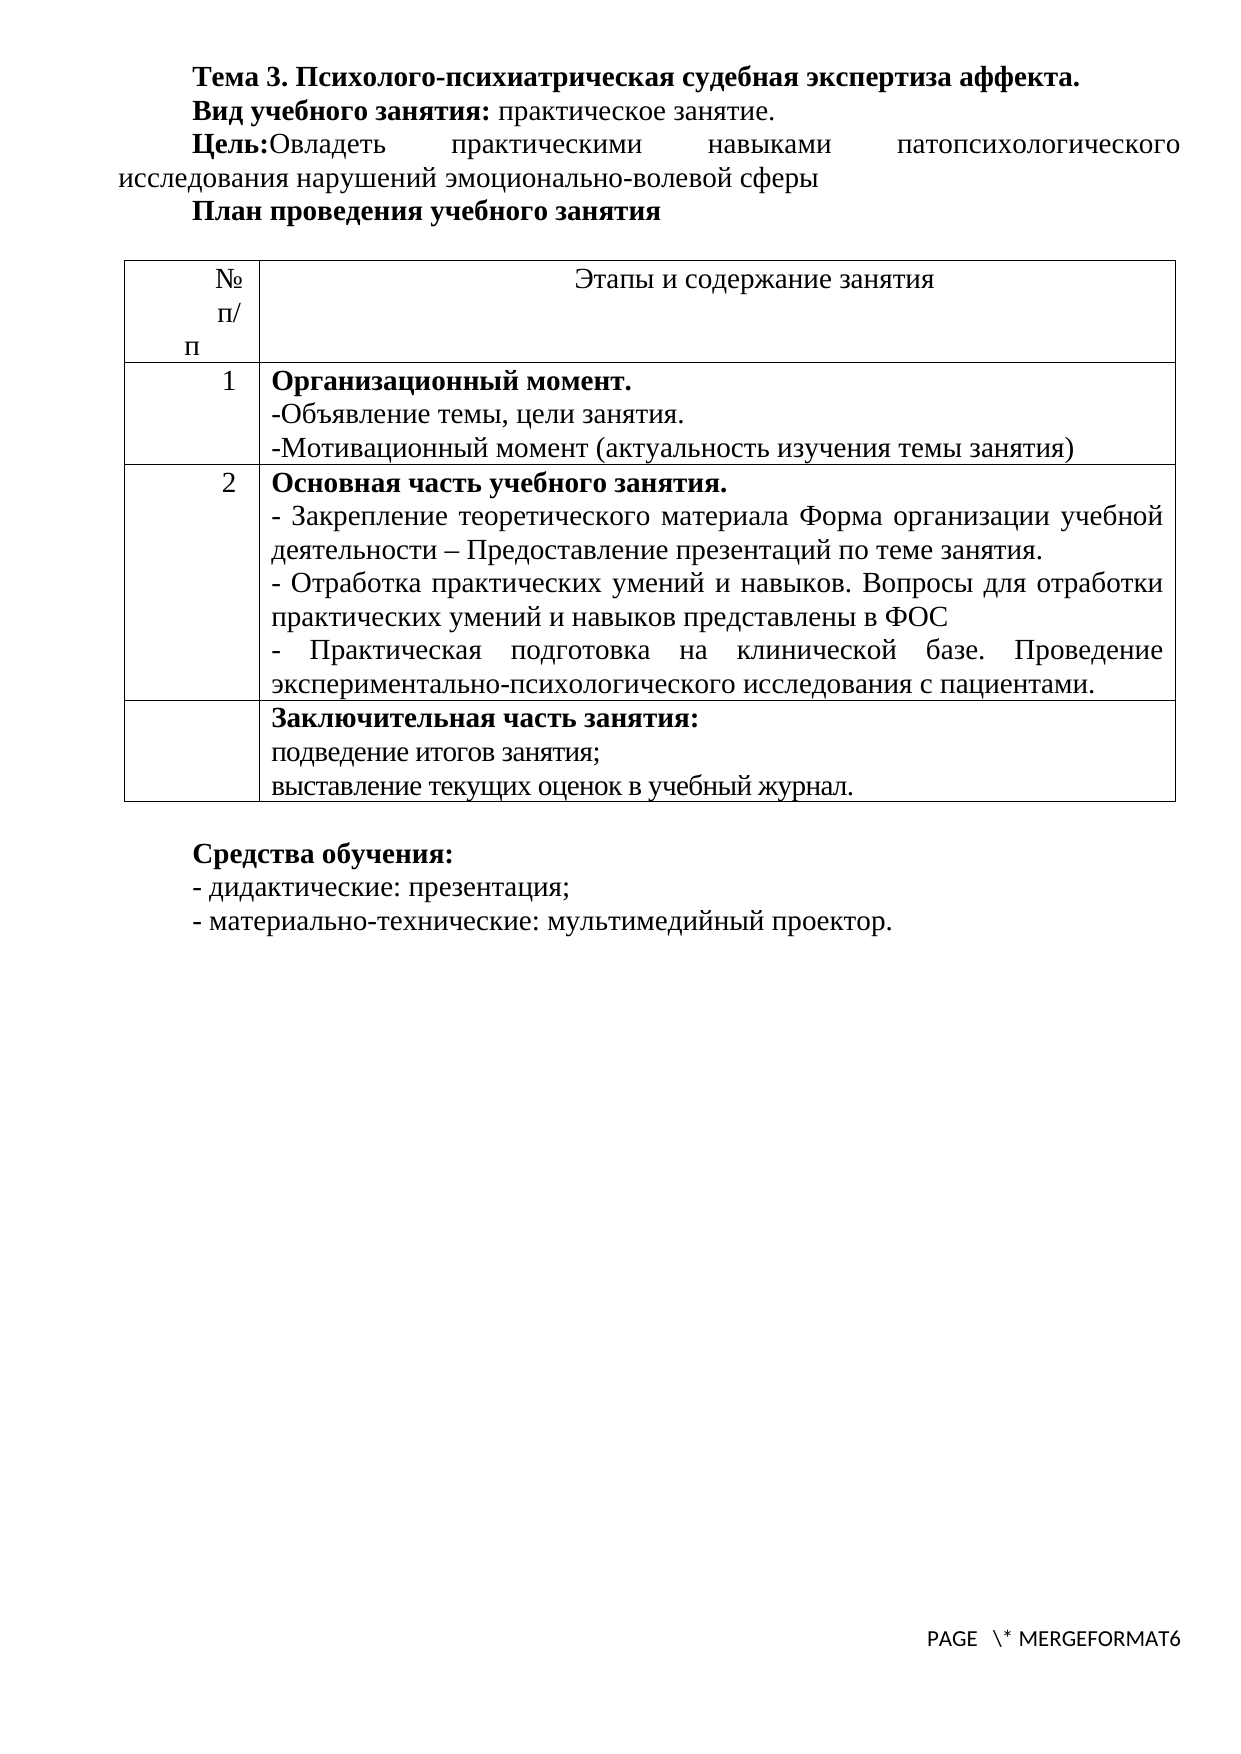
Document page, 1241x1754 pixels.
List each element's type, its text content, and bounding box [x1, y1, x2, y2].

table_cell Заключительная часть занятия: подведение итогов занятия; выставление текущих оценок в учебный журнал. [260, 701, 1175, 801]
text План проведения учебного занятия [118, 193, 1181, 227]
table_cell Организационный момент. -Объявление темы, цели занятия. -Мотивационный момент (актуальность изучения темы занятия) [260, 363, 1175, 464]
table_header Этапы и содержание занятия [260, 261, 1175, 362]
text Тема 3. Психолого-психиатрическая судебная экспертиза аффекта. [118, 59, 1181, 93]
table_cell 2 [125, 465, 259, 699]
table_cell [125, 701, 259, 801]
text - материально-технические: мультимедийный проектор. [118, 903, 1181, 936]
text Средства обучения: [118, 836, 1181, 869]
text Вид учебного занятия: практическое занятие. [118, 93, 1181, 126]
text - дидактические: презентация; [118, 869, 1181, 903]
table_cell 1 [125, 363, 259, 464]
text Цель:Овладеть практическими навыками патопсихологического исследования нарушений эмоционально-волевой сферы [118, 126, 1181, 193]
table_header № п/п [125, 261, 259, 362]
